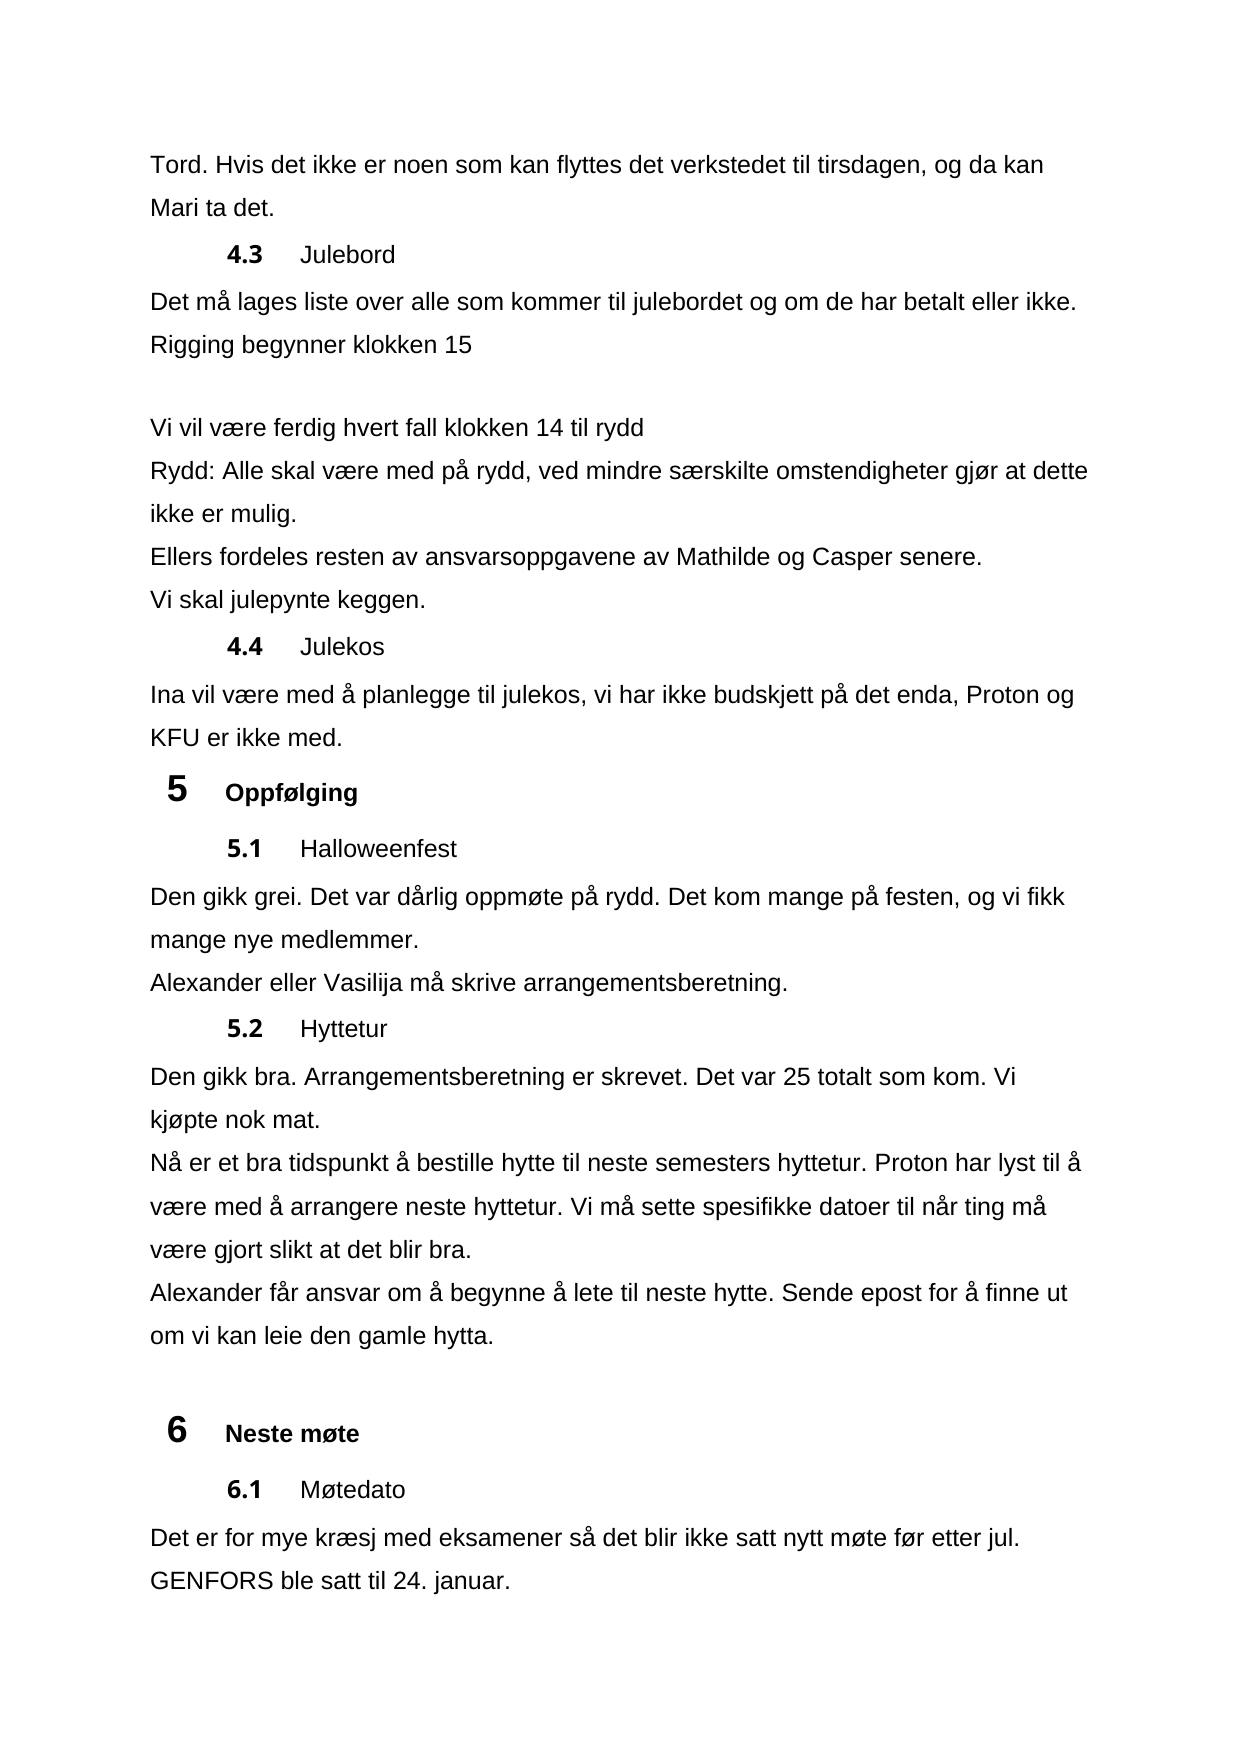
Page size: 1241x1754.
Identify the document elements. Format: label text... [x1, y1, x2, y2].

text Alexander eller Vasilija må skrive arrangementsberetning. [150, 968, 1090, 997]
subtitle Neste møte [187, 1407, 1090, 1450]
text Rigging begynner klokken 15 [150, 330, 1090, 359]
text Rydd: Alle skal være med på rydd, ved mindre særskilte omstendigheter gjør at dette ikke er mulig. [150, 456, 1090, 528]
text Den gikk bra. Arrangementsberetning er skrevet. Det var 25 totalt som kom. Vi kjøpte nok mat. [150, 1062, 1090, 1134]
text Vi vil være ferdig hvert fall klokken 14 til rydd [150, 413, 1090, 442]
list Møtedato [262, 1472, 1090, 1506]
text Alexander får ansvar om å begynne å lete til neste hytte. Sende epost for å finne ut om vi kan leie den gamle hytta. [150, 1278, 1090, 1349]
text Ina vil være med å planlegge til julekos, vi har ikke budskjett på det enda, Proton og KFU er ikke med. [150, 680, 1090, 752]
text GENFORS ble satt til 24. januar. [150, 1566, 1090, 1595]
text Den gikk grei. Det var dårlig oppmøte på rydd. Det kom mange på festen, og vi fikk mange nye medlemmer. [150, 882, 1090, 953]
text Ellers fordeles resten av ansvarsoppgavene av Mathilde og Casper senere. [150, 542, 1090, 571]
text Det må lages liste over alle som kommer til julebordet og om de har betalt eller ikke. [150, 287, 1090, 316]
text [150, 150, 1090, 222]
text Vi skal julepynte keggen. [150, 586, 1090, 614]
text Nå er et bra tidspunkt å bestille hytte til neste semesters hyttetur. Proton har lyst til å være med å arrangere neste hyttetur. Vi må sette spesifikke datoer til når ting må være gjort slikt at det blir bra. [150, 1148, 1090, 1263]
text Det er for mye kræsj med eksamener så det blir ikke satt nytt møte før etter jul. [150, 1523, 1090, 1552]
list Oppfølging [187, 766, 1090, 809]
list Julekos [262, 629, 1090, 663]
list Halloweenfest [262, 831, 1090, 865]
list Hyttetur [262, 1011, 1090, 1045]
list Julebord [262, 236, 1090, 270]
